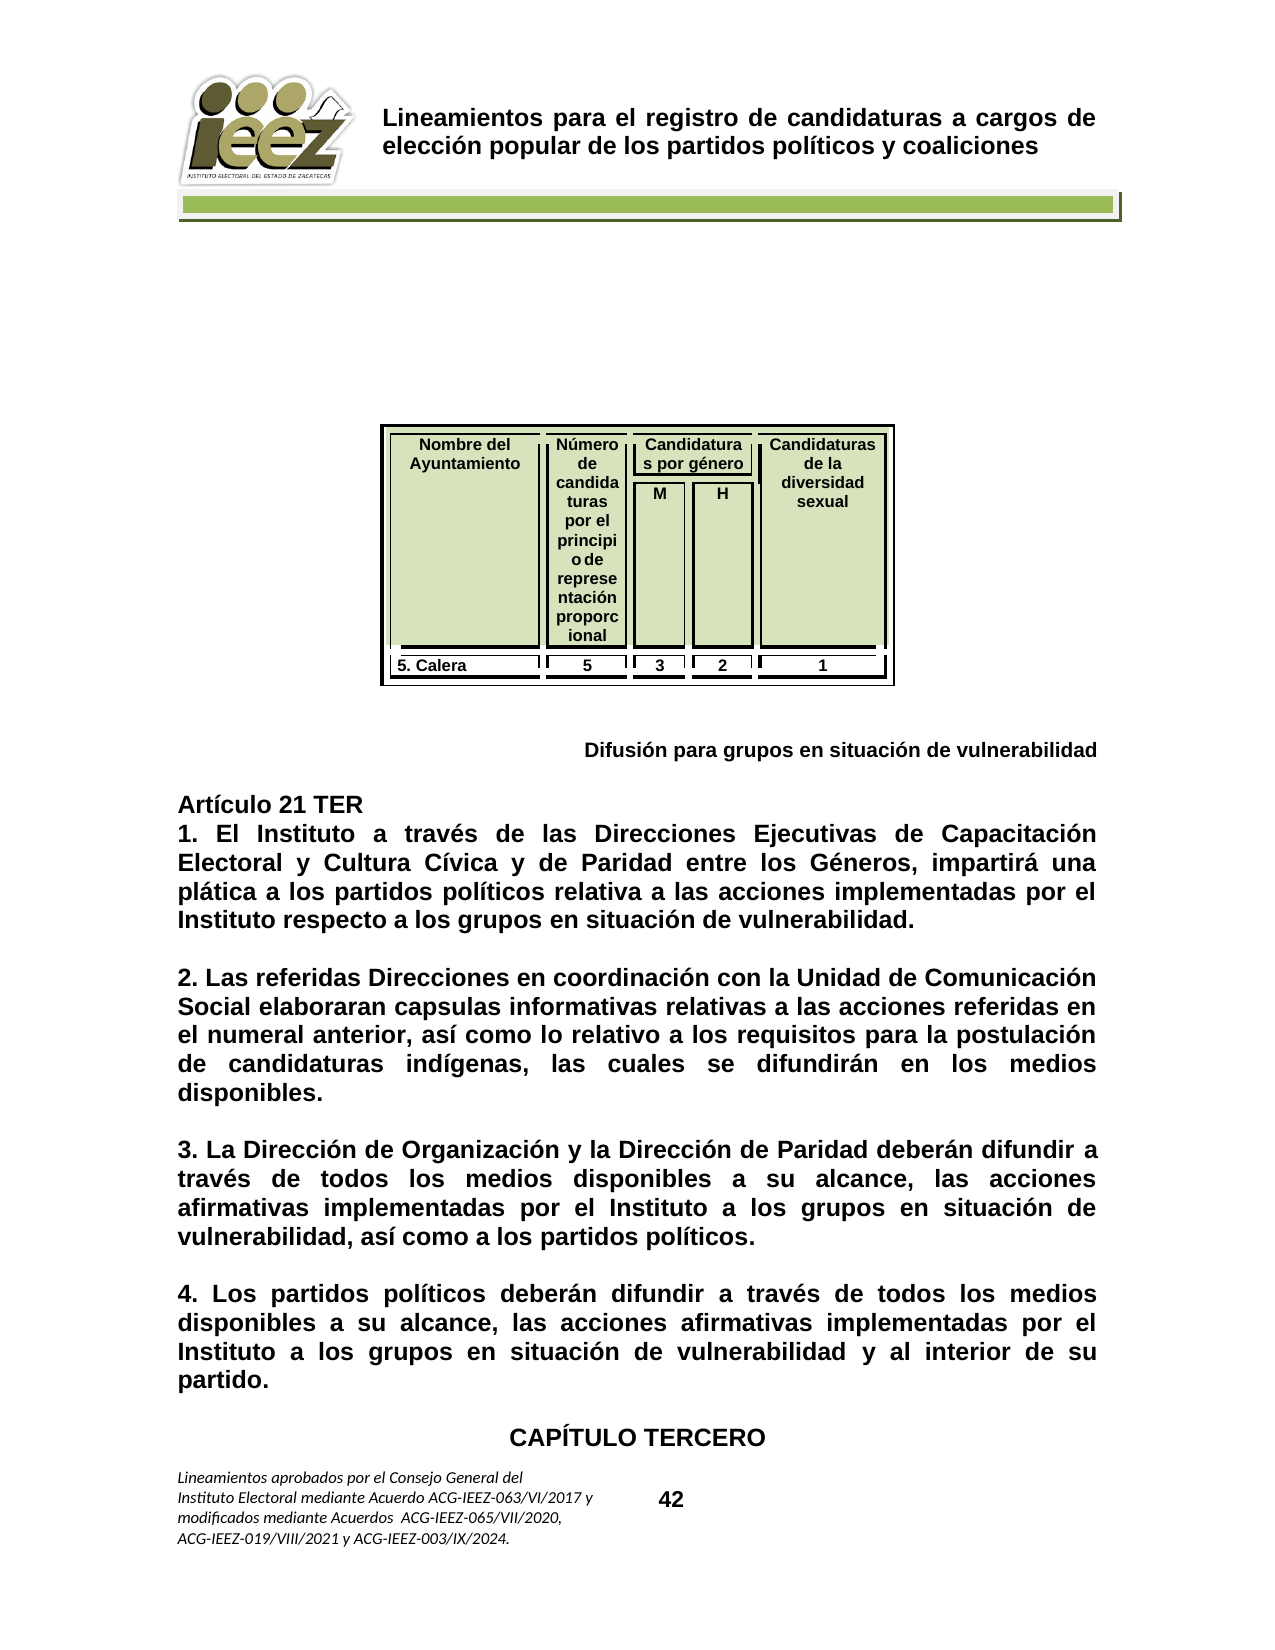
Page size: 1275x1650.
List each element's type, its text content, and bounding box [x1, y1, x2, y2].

text 2. Las referidas Direcciones en coordinación con la Unidad de Comunicación Social elaboraran capsulas informativas relativas a las acciones referidas en el numeral anterior, así como lo relativo a los requisitos para la postulación de candidaturas indígenas, las cuales se difundirán en los medios disponibles. [177, 963, 1098, 1106]
text Artículo 21 TER [177, 790, 1098, 819]
text 1. El Instituto a través de las Direcciones Ejecutivas de Capacitación Electoral y Cultura Cívica y de Paridad entre los Géneros, impartirá una plática a los partidos políticos relativa a las acciones implementadas por el Instituto respecto a los grupos en situación de vulnerabilidad. [177, 819, 1098, 934]
text 4. Los partidos políticos deberán difundir a través de todos los medios disponibles a su alcance, las acciones afirmativas implementadas por el Instituto a los grupos en situación de vulnerabilidad y al interior de su partido. [177, 1279, 1098, 1394]
picture [177, 73, 357, 187]
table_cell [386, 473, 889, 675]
text Difusión para grupos en situación de vulnerabilidad [177, 737, 1098, 761]
text CAPÍTULO TERCERO [177, 1423, 1098, 1451]
text 3. La Dirección de Organización y la Dirección de Paridad deberán difundir a través de todos los medios disponibles a su alcance, las acciones afirmativas implementadas por el Instituto a los grupos en situación de vulnerabilidad, así como a los partidos políticos. [177, 1135, 1098, 1250]
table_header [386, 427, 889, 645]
